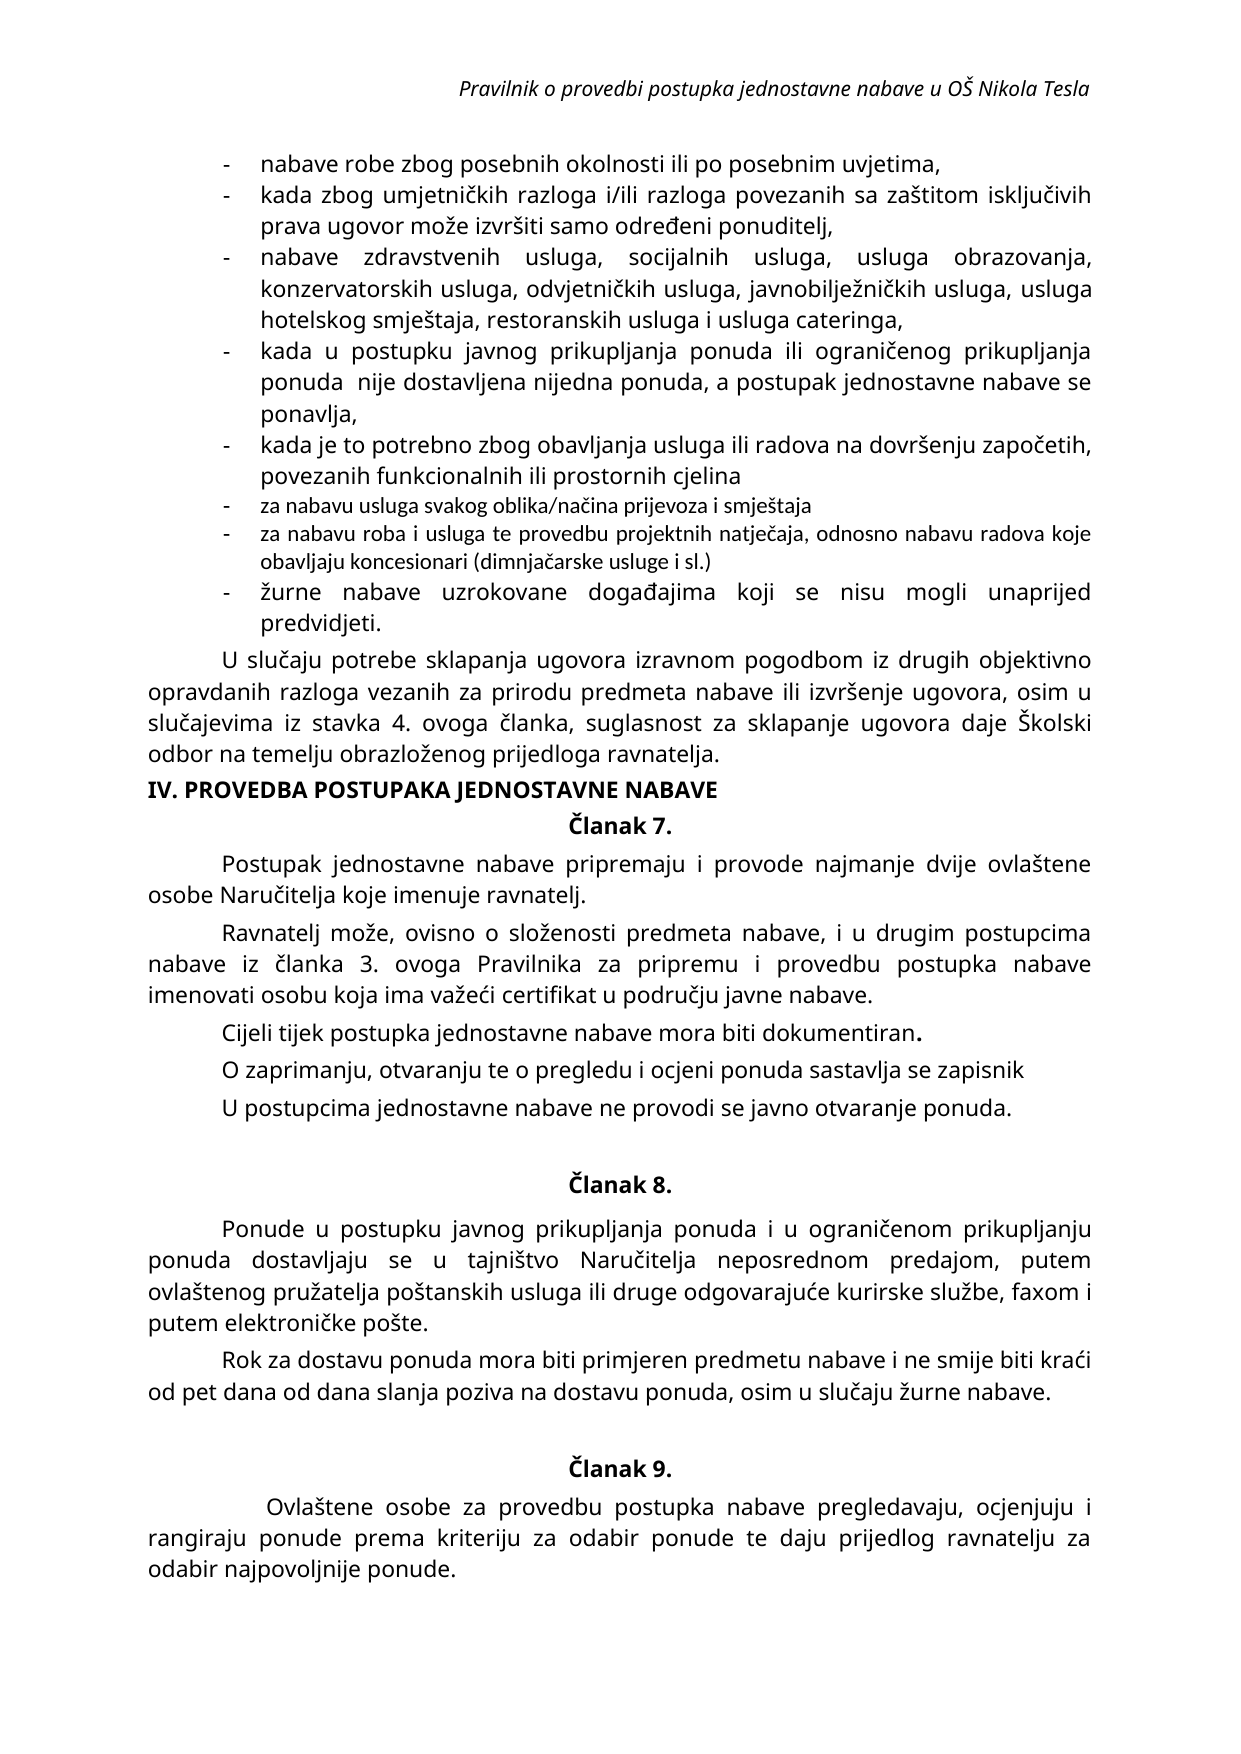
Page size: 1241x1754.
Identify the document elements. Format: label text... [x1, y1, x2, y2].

list za nabavu roba i usluga te provedbu projektnih natječaja, odnosno nabavu radova koje obavljaju koncesionari (dimnjačarske usluge i sl.) [223, 519, 1093, 575]
text Rok za dostavu ponuda mora biti primjeren predmetu nabave i ne smije biti kraći od pet dana od dana slanja poziva na dostavu ponuda, osim u slučaju žurne nabave. [148, 1344, 1093, 1407]
list za nabavu usluga svakog oblika/načina prijevoza i smještaja [223, 491, 1093, 519]
list nabave robe zbog posebnih okolnosti ili po posebnim uvjetima, [223, 148, 1093, 179]
text Članak 7. [148, 810, 1093, 841]
text Članak 8. [148, 1169, 1093, 1201]
text Ponude u postupku javnog prikupljanja ponuda i u ograničenom prikupljanju ponuda dostavljaju se u tajništvo Naručitelja neposrednom predajom, putem ovlaštenog pružatelja poštanskih usluga ili druge odgovarajuće kurirske službe, faxom i putem elektroničke pošte. [148, 1213, 1093, 1338]
text Cijeli tijek postupka jednostavne nabave mora biti dokumentiran. [148, 1016, 1093, 1048]
text O zaprimanju, otvaranju te o pregledu i ocjeni ponuda sastavlja se zapisnik [148, 1054, 1093, 1085]
text Članak 9. [148, 1453, 1093, 1484]
list kada zbog umjetničkih razloga i/ili razloga povezanih sa zaštitom isključivih prava ugovor može izvršiti samo određeni ponuditelj, [223, 179, 1093, 241]
text U slučaju potrebe sklapanja ugovora izravnom pogodbom iz drugih objektivno opravdanih razloga vezanih za prirodu predmeta nabave ili izvršenje ugovora, osim u slučajevima iz stavka 4. ovoga članka, suglasnost za sklapanje ugovora daje Školski odbor na temelju obrazloženog prijedloga ravnatelja. [148, 644, 1093, 769]
list žurne nabave uzrokovane događajima koji se nisu mogli unaprijed predvidjeti. [223, 575, 1093, 638]
text Ovlaštene osobe za provedbu postupka nabave pregledavaju, ocjenjuju i rangiraju ponude prema kriteriju za odabir ponude te daju prijedlog ravnatelju za odabir najpovoljnije ponude. [148, 1491, 1093, 1584]
text IV. PROVEDBA POSTUPAKA JEDNOSTAVNE NABAVE [148, 775, 1093, 804]
list nabave zdravstvenih usluga, socijalnih usluga, usluga obrazovanja, konzervatorskih usluga, odvjetničkih usluga, javnobilježničkih usluga, usluga hotelskog smještaja, restoranskih usluga i usluga cateringa, [223, 241, 1093, 335]
text Postupak jednostavne nabave pripremaju i provode najmanje dvije ovlaštene osobe Naručitelja koje imenuje ravnatelj. [148, 848, 1093, 910]
text U postupcima jednostavne nabave ne provodi se javno otvaranje ponuda. [148, 1091, 1093, 1123]
text Ravnatelj može, ovisno o složenosti predmeta nabave, i u drugim postupcima nabave iz članka 3. ovoga Pravilnika za pripremu i provedbu postupka nabave imenovati osobu koja ima važeći certifikat u području javne nabave. [148, 916, 1093, 1010]
list kada u postupku javnog prikupljanja ponuda ili ograničenog prikupljanja ponuda nije dostavljena nijedna ponuda, a postupak jednostavne nabave se ponavlja, [223, 335, 1093, 429]
list kada je to potrebno zbog obavljanja usluga ili radova na dovršenju započetih, povezanih funkcionalnih ili prostornih cjelina [223, 429, 1093, 491]
